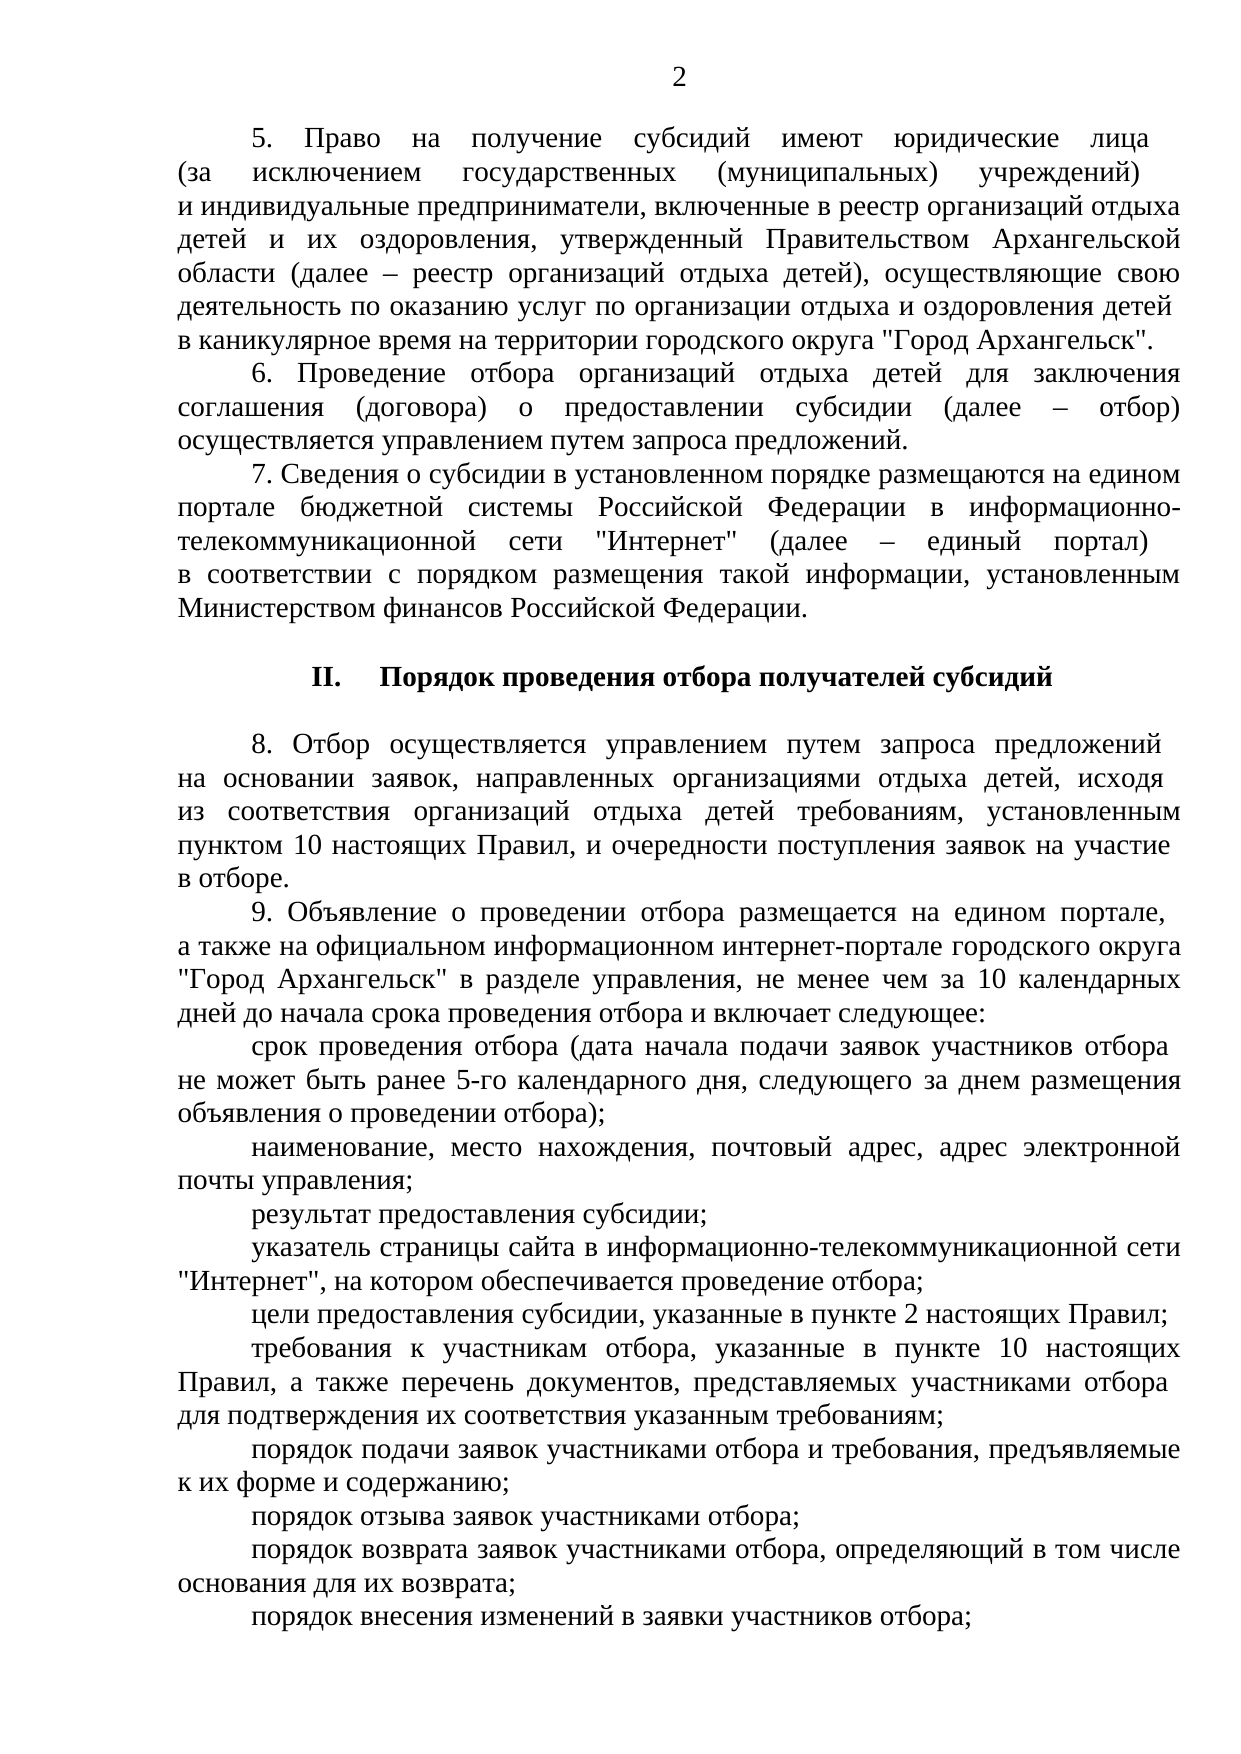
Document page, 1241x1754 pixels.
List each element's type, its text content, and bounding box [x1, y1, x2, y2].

text требования к участникам отбора, указанные в пункте 10 настоящих Правил, а также перечень документов, представляемых участниками отбора для подтверждения их соответствия указанным требованиям; [177, 1330, 1181, 1431]
text наименование, место нахождения, почтовый адрес, адрес электронной почты управления; [177, 1129, 1181, 1196]
text порядок внесения изменений в заявки участников отбора; [177, 1598, 1181, 1632]
text порядок возврата заявок участниками отбора, определяющий в том числе основания для их возврата; [177, 1531, 1181, 1598]
text указатель страницы сайта в информационно-телекоммуникационной сети "Интернет", на котором обеспечивается проведение отбора; [177, 1229, 1181, 1297]
title 7. Сведения о субсидии в установленном порядке размещаются на едином портале бюджетной системы Российской Федерации в информационно-телекоммуникационной сети "Интернет" (далее – единый портал) в соответствии с порядком размещения такой информации, установленным Министерством финансов Российской Федерации. [177, 456, 1181, 624]
text порядок подачи заявок участниками отбора и требования, предъявляемые к их форме и содержанию; [177, 1431, 1181, 1498]
list Порядок проведения отбора получателей субсидий [183, 659, 1181, 693]
title 6. Проведение отбора организаций отдыха детей для заключения соглашения (договора) о предоставлении субсидии (далее – отбор) осуществляется управлением путем запроса предложений. [177, 355, 1181, 456]
text 8. Отбор осуществляется управлением путем запроса предложений на основании заявок, направленных организациями отдыха детей, исходя из соответствия организаций отдыха детей требованиям, установленным пунктом 10 настоящих Правил, и очередности поступления заявок на участие в отборе. [177, 726, 1181, 894]
text результат предоставления субсидии; [177, 1196, 1181, 1229]
text срок проведения отбора (дата начала подачи заявок участников отбора не может быть ранее 5-го календарного дня, следующего за днем размещения объявления о проведении отбора); [177, 1028, 1181, 1129]
text цели предоставления субсидии, указанные в пункте 2 настоящих Правил; [177, 1297, 1181, 1330]
text порядок отзыва заявок участниками отбора; [177, 1498, 1181, 1531]
text 9. Объявление о проведении отбора размещается на едином портале, а также на официальном информационном интернет-портале городского округа "Город Архангельск" в разделе управления, не менее чем за 10 календарных дней до начала срока проведения отбора и включает следующее: [177, 894, 1181, 1028]
text 5. Право на получение субсидий имеют юридические лица (за исключением государственных (муниципальных) учреждений) и индивидуальные предприниматели, включенные в реестр организаций отдыха детей и их оздоровления, утвержденный Правительством Архангельской области (далее – реестр организаций отдыха детей), осуществляющие свою деятельность по оказанию услуг по организации отдыха и оздоровления детей в каникулярное время на территории городского округа "Город Архангельск". [177, 121, 1181, 355]
